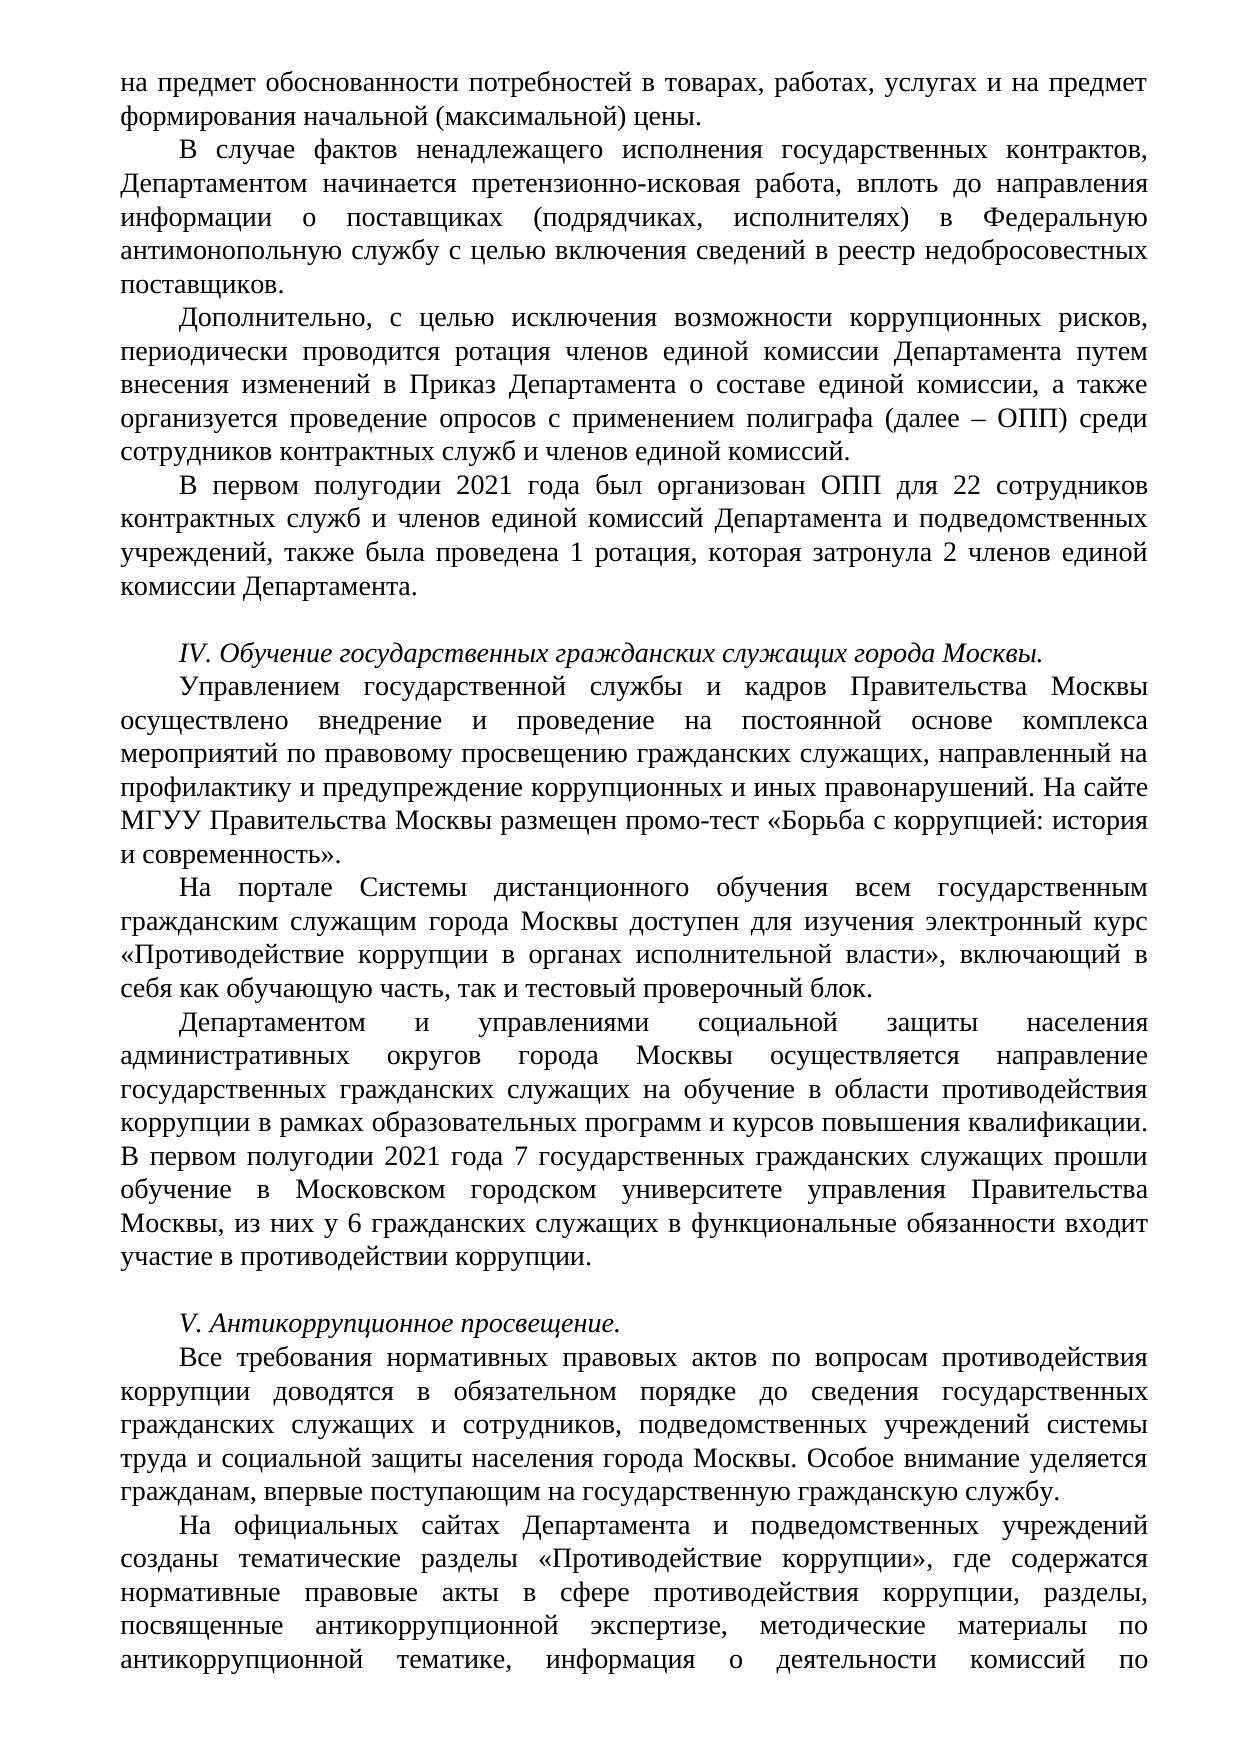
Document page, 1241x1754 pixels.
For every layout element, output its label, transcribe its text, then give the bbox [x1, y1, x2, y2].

text IV. Обучение государственных гражданских служащих города Москвы. [120, 635, 1152, 669]
text Департаментом и управлениями социальной защиты населения административных округов города Москвы осуществляется направление государственных гражданских служащих на обучение в области противодействия коррупции в рамках образовательных программ и курсов повышения квалификации. В первом полугодии 2021 года 7 государственных гражданских служащих прошли обучение в Московском городском университете управления Правительства Москвы, из них у 6 гражданских служащих в функциональные обязанности входит участие в противодействии коррупции. [120, 1004, 1149, 1272]
text Управлением государственной службы и кадров Правительства Москвы осуществлено внедрение и проведение на постоянной основе комплекса мероприятий по правовому просвещению гражданских служащих, направленный на профилактику и предупреждение коррупционных и иных правонарушений. На сайте МГУУ Правительства Москвы размещен промо-тест «Борьба с коррупцией: история и современность». [120, 669, 1149, 870]
text На портале Системы дистанционного обучения всем государственным гражданским служащим города Москвы доступен для изучения электронный курс «Противодействие коррупции в органах исполнительной власти», включающий в себя как обучающую часть, так и тестовый проверочный блок. [120, 870, 1149, 1004]
text Все требования нормативных правовых актов по вопросам противодействия коррупции доводятся в обязательном порядке до сведения государственных гражданских служащих и сотрудников, подведомственных учреждений системы труда и социальной защиты населения города Москвы. Особое внимание уделяется гражданам, впервые поступающим на государственную гражданскую службу. [120, 1339, 1149, 1507]
text В случае фактов ненадлежащего исполнения государственных контрактов, Департаментом начинается претензионно-исковая работа, вплоть до направления информации о поставщиках (подрядчиках, исполнителях) в Федеральную антимонопольную службу с целью включения сведений в реестр недобросовестных поставщиков. [120, 132, 1149, 300]
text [120, 1507, 1149, 1675]
text В первом полугодии 2021 года был организован ОПП для 22 сотрудников контрактных служб и членов единой комиссий Департамента и подведомственных учреждений, также была проведена 1 ротация, которая затронула 2 членов единой комиссии Департамента. [120, 467, 1149, 602]
text V. Антикоррупционное просвещение. [120, 1306, 1152, 1339]
text Дополнительно, с целью исключения возможности коррупционных рисков, периодически проводится ротация членов единой комиссии Департамента путем внесения изменений в Приказ Департамента о составе единой комиссии, а также организуется проведение опросов с применением полиграфа (далее – ОПП) среди сотрудников контрактных служб и членов единой комиссий. [120, 300, 1149, 467]
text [120, 65, 1149, 132]
